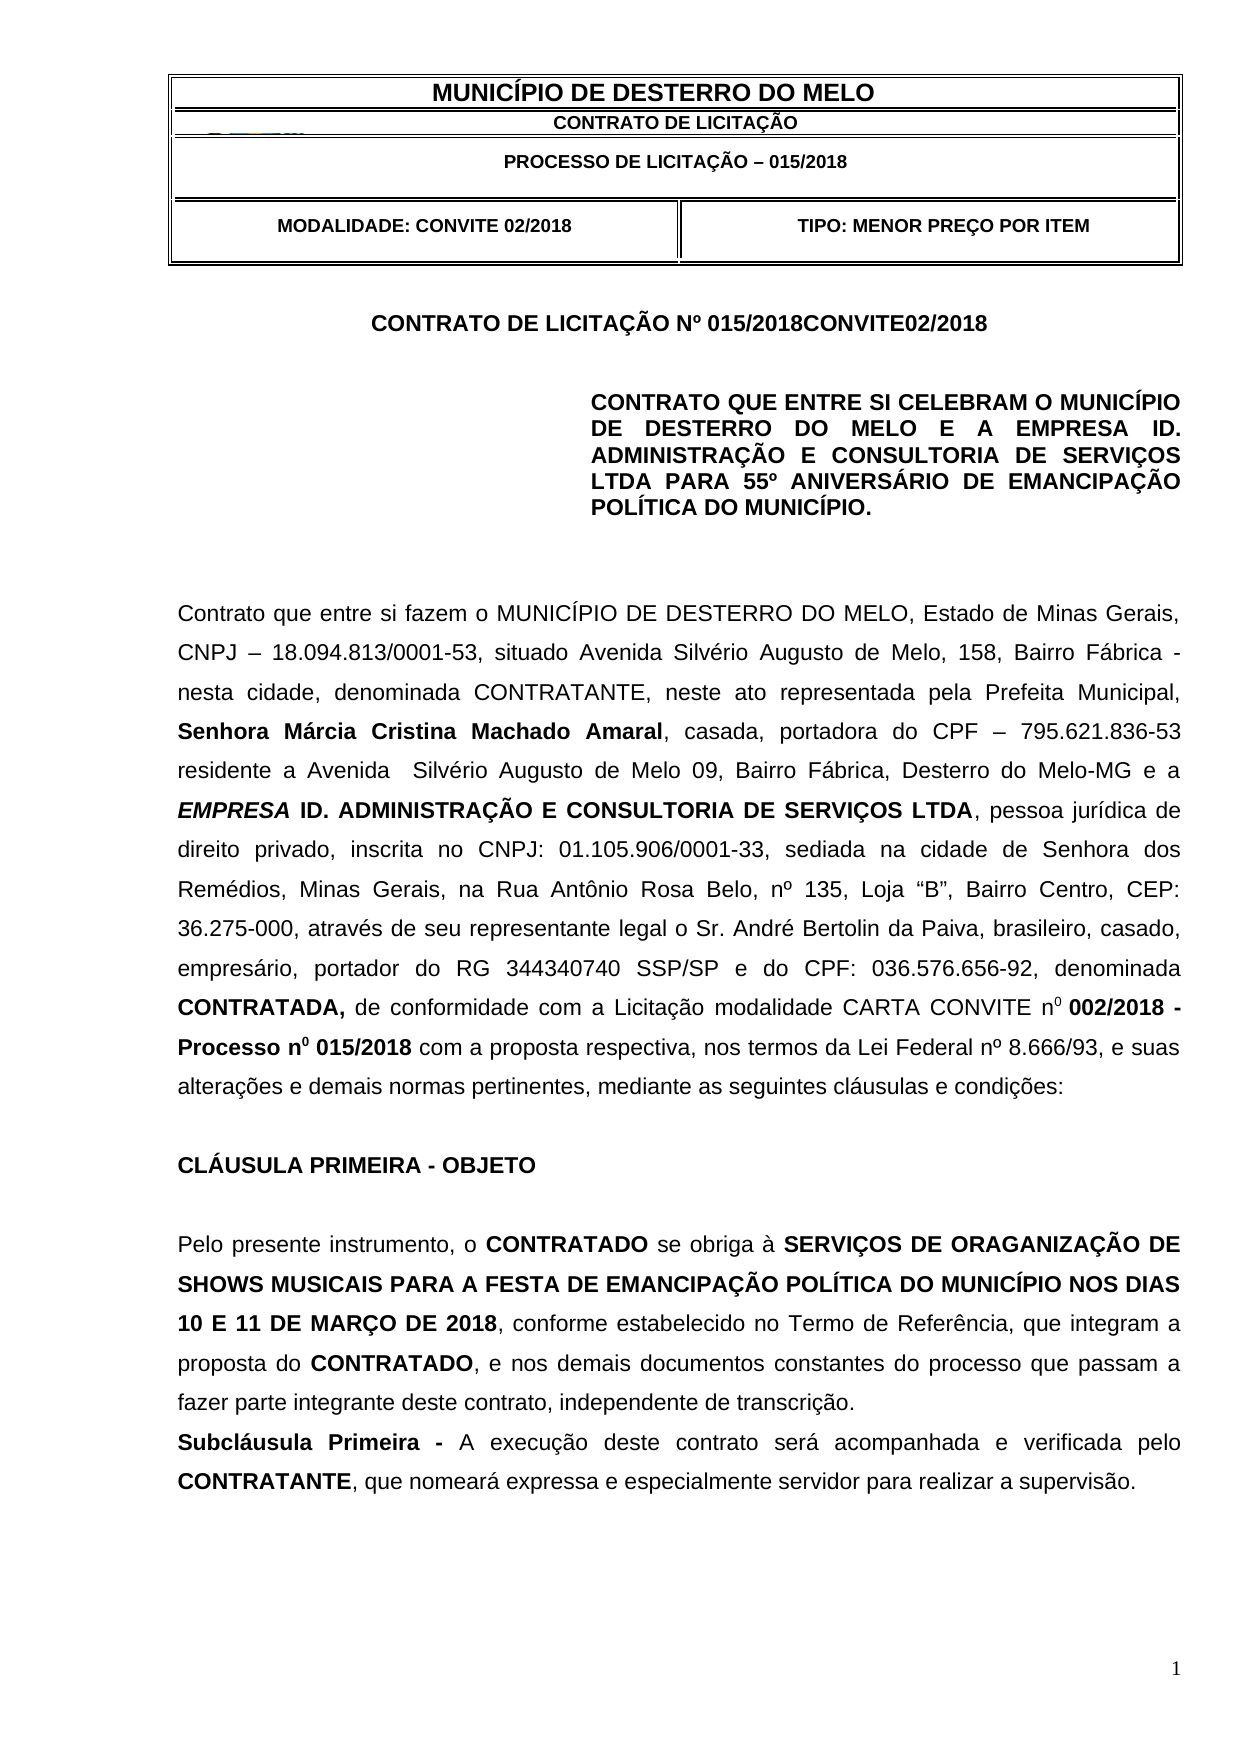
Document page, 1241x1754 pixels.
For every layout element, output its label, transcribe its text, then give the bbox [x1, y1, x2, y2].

text CONTRATO DE LICITAÇÃO Nº 015/2018CONVITE02/2018 [177, 310, 1181, 336]
text Pelo presente instrumento, o CONTRATADO se obriga à SERVIÇOS DE ORAGANIZAÇÃO DE SHOWS MUSICAIS PARA A FESTA DE EMANCIPAÇÃO POLÍTICA DO MUNICÍPIO NOS DIAS 10 E 11 DE MARÇO DE 2018, conforme estabelecido no Termo de Referência, que integram a proposta do CONTRATADO, e nos demais documentos constantes do processo que passam a fazer parte integrante deste contrato, independente de transcrição. [177, 1231, 1181, 1416]
list Contrato que entre si fazem o MUNICÍPIO DE DESTERRO DO MELO, Estado de Minas Gerais, CNPJ – 18.094.813/0001-53, situado Avenida Silvério Augusto de Melo, 158, Bairro Fábrica - nesta cidade, denominada CONTRATANTE, neste ato representada pela Prefeita Municipal, Senhora Márcia Cristina Machado Amaral, casada, portadora do CPF – 795.621.836-53 residente a Avenida Silvério Augusto de Melo 09, Bairro Fábrica, Desterro do Melo-MG e a EMPRESA ID. ADMINISTRAÇÃO E CONSULTORIA DE SERVIÇOS LTDA, pessoa jurídica de direito privado, inscrita no CNPJ: 01.105.906/0001-33, sediada na cidade de Senhora dos Remédios, Minas Gerais, na Rua Antônio Rosa Belo, nº 135, Loja “B”, Bairro Centro, CEP: 36.275-000, através de seu representante legal o Sr. André Bertolin da Paiva, brasileiro, casado, empresário, portador do RG 344340740 SSP/SP e do CPF: 036.576.656-92, denominada CONTRATADA, de conformidade com a Licitação modalidade CARTA CONVITE n0 002/2018 - Processo n0 015/2018 com a proposta respectiva, nos termos da Lei Federal nº 8.666/93, e suas alterações e demais normas pertinentes, mediante as seguintes cláusulas e condições: [177, 599, 1181, 1100]
text Subcláusula Primeira - A execução deste contrato será acompanhada e verificada pelo CONTRATANTE, que nomeará expressa e especialmente servidor para realizar a supervisão. [177, 1429, 1181, 1494]
text CONTRATO QUE ENTRE SI CELEBRAM O MUNICÍPIO DE DESTERRO DO MELO E A EMPRESA ID. ADMINISTRAÇÃO E CONSULTORIA DE SERVIÇOS LTDA PARA 55º ANIVERSÁRIO DE EMANCIPAÇÃO POLÍTICA DO MUNICÍPIO. [591, 389, 1181, 521]
text CLÁUSULA PRIMEIRA - OBJETO [177, 1152, 1181, 1179]
